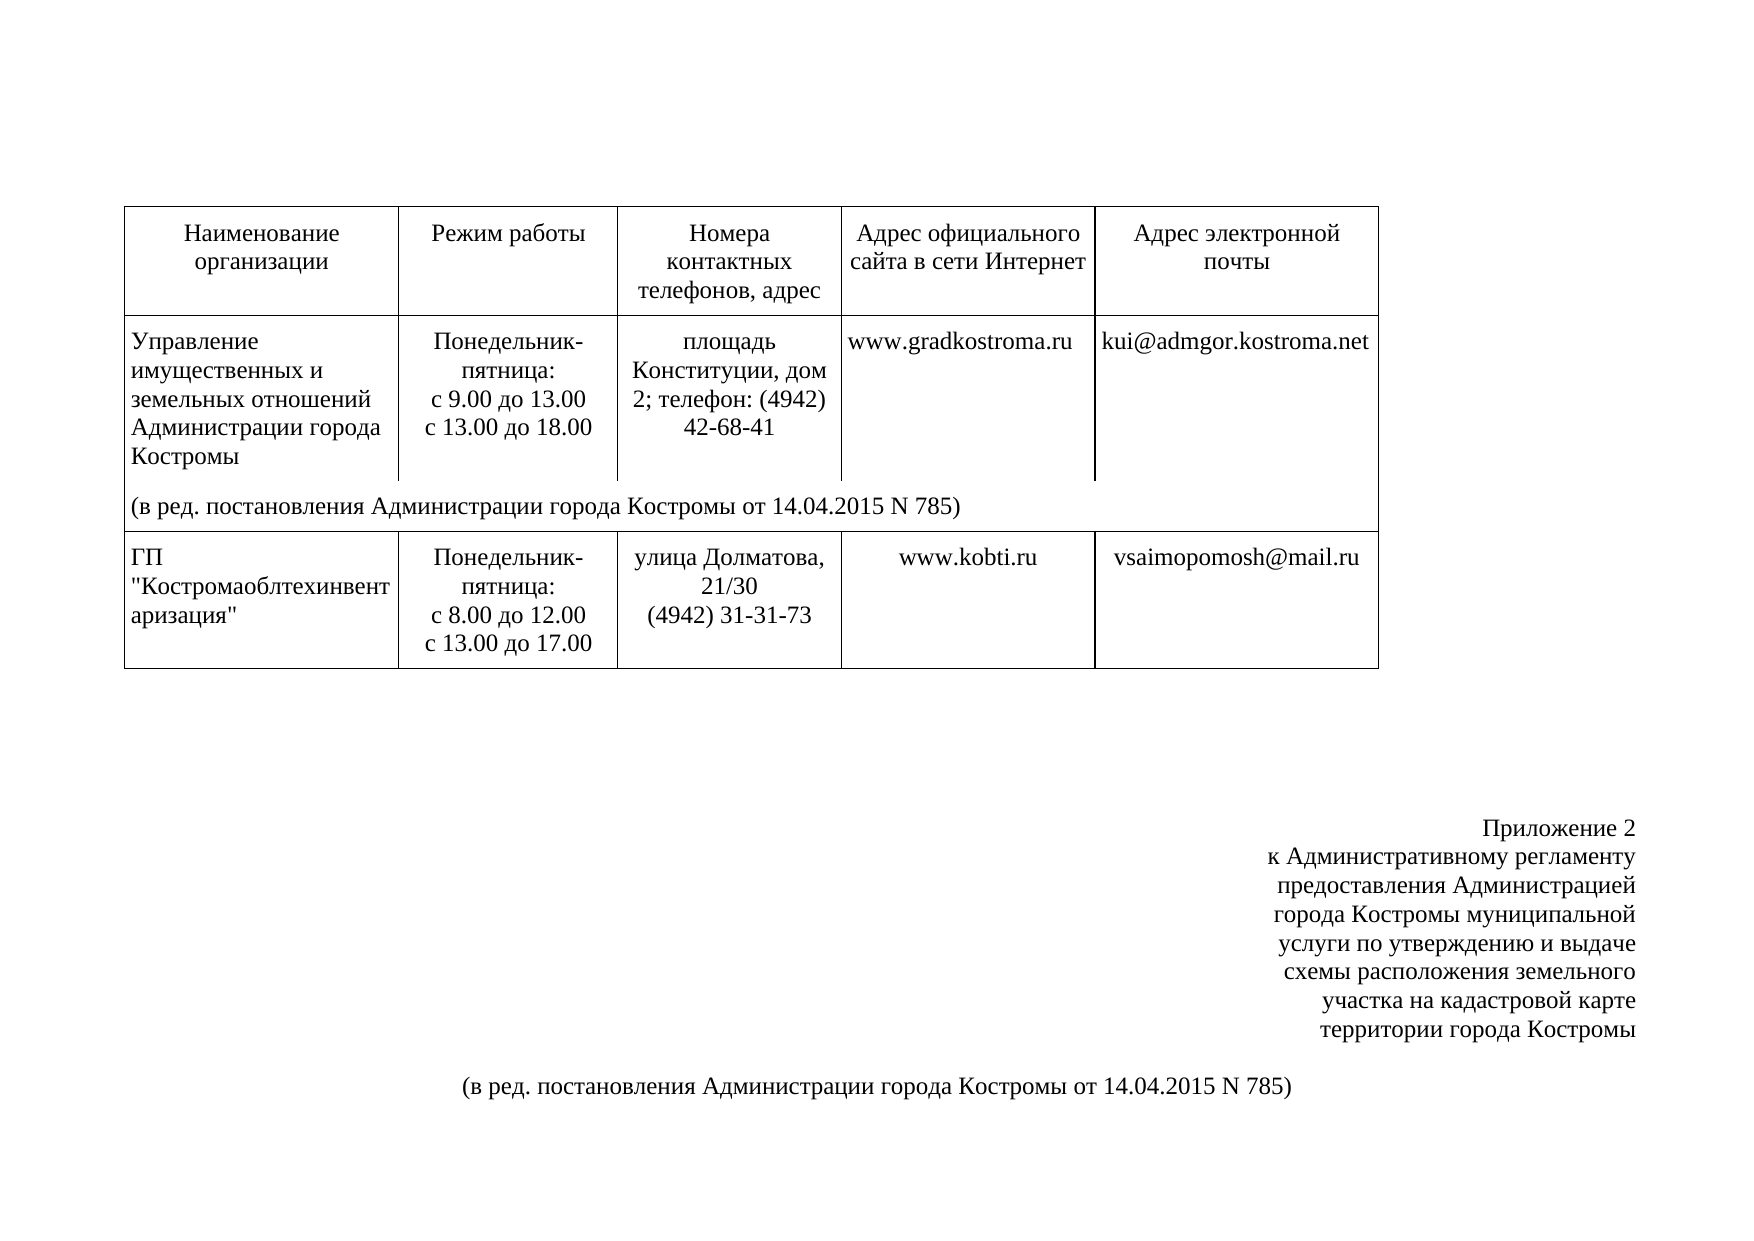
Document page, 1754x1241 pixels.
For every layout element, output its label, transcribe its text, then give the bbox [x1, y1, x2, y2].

table_header Режим работы [399, 207, 617, 314]
table_cell Управление имущественных и земельных отношений Администрации города Костромы [125, 316, 398, 481]
text участка на кадастровой карте [118, 985, 1636, 1014]
text схемы расположения земельного [118, 956, 1636, 985]
table_cell площадь Конституции, дом 2; телефон: (4942) 42-68-41 [618, 316, 841, 481]
table_cell улица Долматова, 21/30 (4942) 31-31-73 [618, 532, 841, 668]
text предоставления Администрацией [118, 870, 1636, 899]
table_header Адрес электронной почты [1096, 207, 1378, 314]
table_header Номера контактных телефонов, адрес [618, 207, 841, 314]
text (в ред. постановления Администрации города Костромы от 14.04.2015 N 785) [118, 1071, 1636, 1100]
table_cell kui@admgor.kostroma.net [1096, 316, 1378, 481]
table_cell www.kobti.ru [842, 532, 1094, 668]
table_header Наименование организации [125, 207, 398, 314]
text города Костромы муниципальной [118, 899, 1636, 928]
text к Административному регламенту [118, 841, 1636, 870]
table_cell www.gradkostroma.ru [842, 316, 1094, 481]
table_header Адрес официального сайта в сети Интернет [842, 207, 1094, 314]
text территории города Костромы [118, 1014, 1636, 1043]
table_cell vsaimopomosh@mail.ru [1096, 532, 1378, 668]
table_cell ГП "Костромаоблтехинвентаризация" [125, 532, 398, 668]
text услуги по утверждению и выдаче [118, 928, 1636, 956]
table_cell Понедельник- пятница: с 8.00 до 12.00 с 13.00 до 17.00 [399, 532, 617, 668]
text Приложение 2 [118, 813, 1636, 841]
table_cell (в ред. постановления Администрации города Костромы от 14.04.2015 N 785) [125, 481, 1378, 531]
table_cell Понедельник- пятница: с 9.00 до 13.00 с 13.00 до 18.00 [399, 316, 617, 481]
